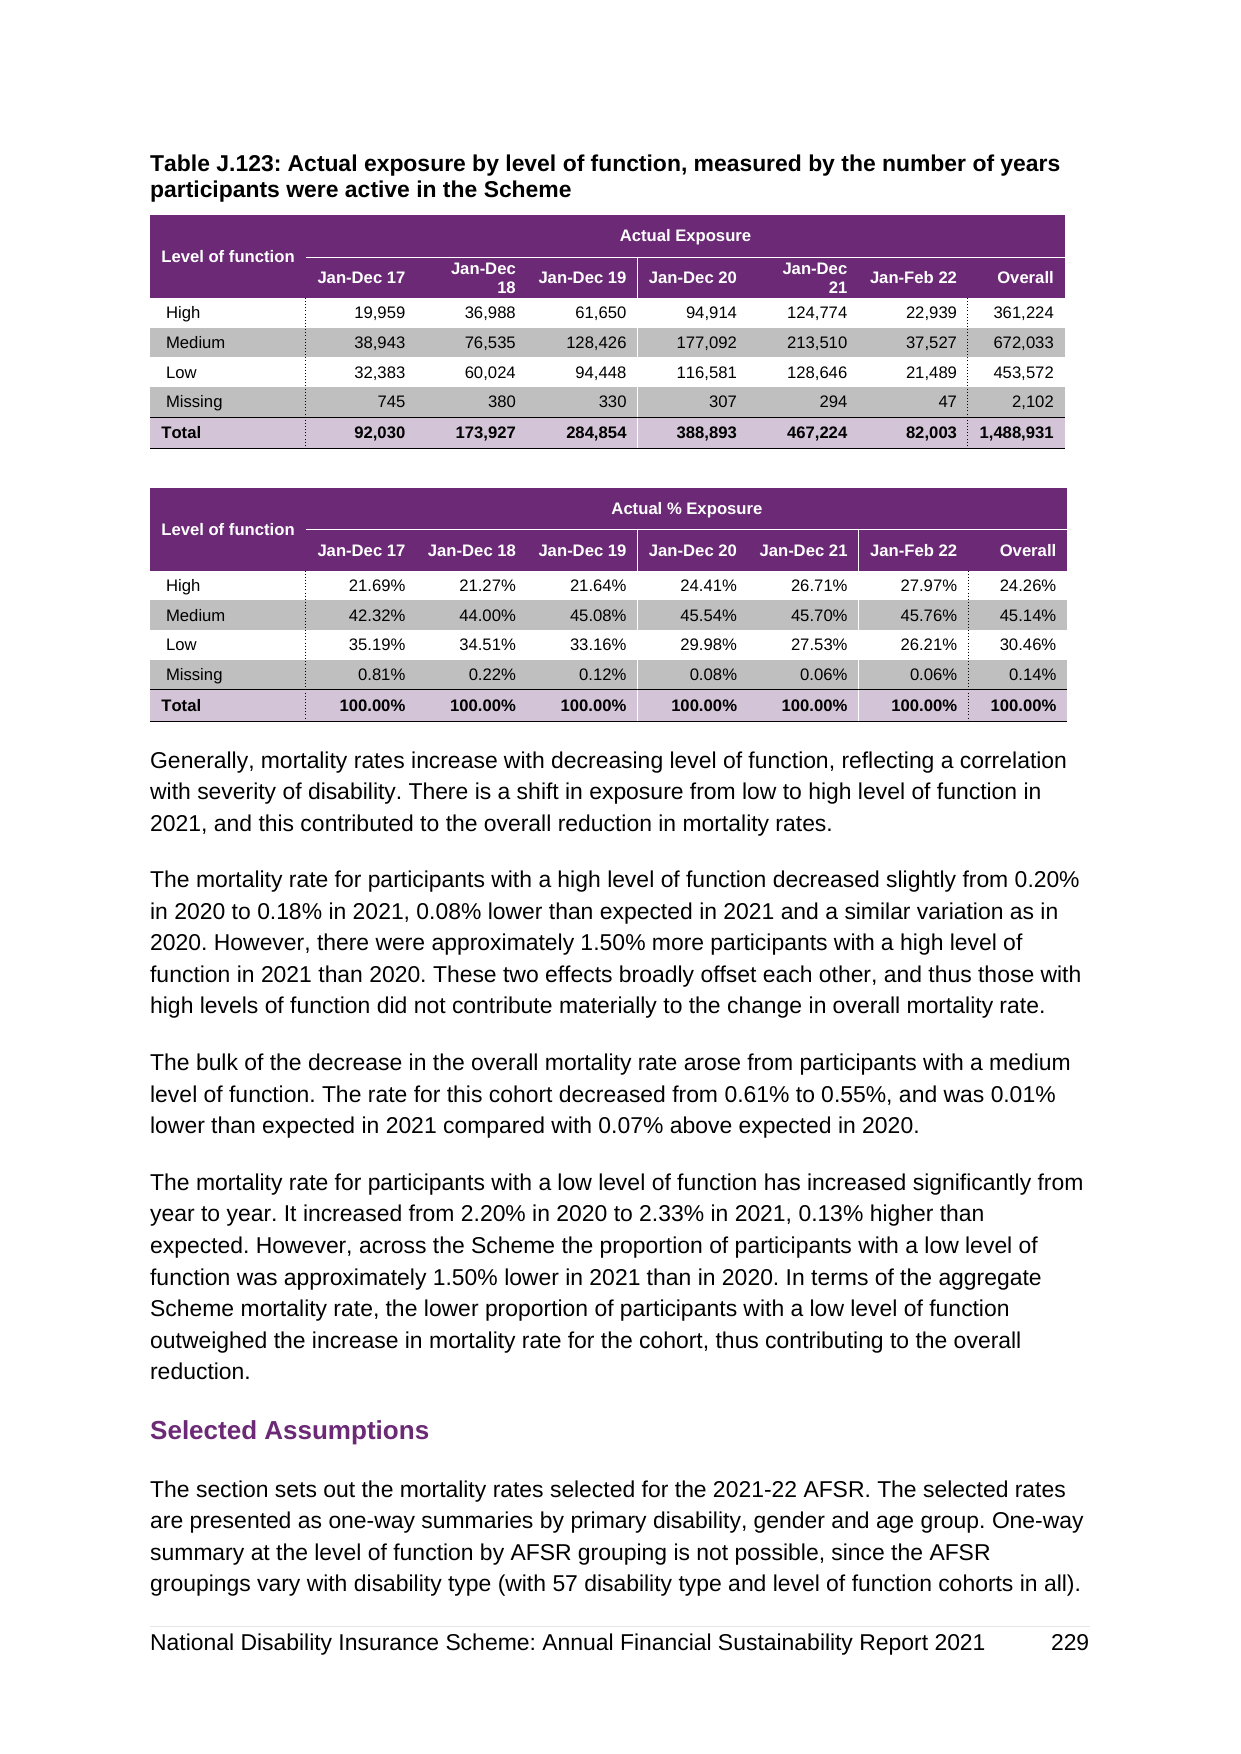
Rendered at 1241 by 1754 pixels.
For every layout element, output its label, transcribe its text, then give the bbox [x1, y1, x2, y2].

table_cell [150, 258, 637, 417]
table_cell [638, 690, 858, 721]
subtitle Selected Assumptions [150, 1415, 1090, 1444]
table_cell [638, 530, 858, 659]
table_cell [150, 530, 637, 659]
text The mortality rate for participants with a high level of function decreased slightly from 0.20% in 2020 to 0.18% in 2021, 0.08% lower than expected in 2021 and a similar variation as in 2020. However, there were approximately 1.50% more participants with a high level of function in 2021 than 2020. These two effects broadly offset each other, and thus those with high levels of function did not contribute materially to the change in overall mortality rate. [150, 866, 1090, 1019]
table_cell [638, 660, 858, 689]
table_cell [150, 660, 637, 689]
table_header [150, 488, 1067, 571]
text The mortality rate for participants with a low level of function has increased significantly from year to year. It increased from 2.20% in 2020 to 2.33% in 2021, 0.13% higher than expected. However, across the Scheme the proportion of participants with a low level of function was approximately 1.50% lower in 2021 than in 2020. In terms of the aggregate Scheme mortality rate, the lower proportion of participants with a low level of function outweighed the increase in mortality rate for the cohort, thus contributing to the overall reduction. [150, 1169, 1090, 1384]
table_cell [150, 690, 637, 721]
text Table J.8: Actual exposure by level of function, measured by the number of years participants were active in the Scheme [150, 150, 1090, 203]
text The bulk of the decrease in the overall mortality rate arose from participants with a medium level of function. The rate for this cohort decreased from 0.61% to 0.55%, and was 0.01% lower than expected in 2021 compared with 0.07% above expected in 2020. [150, 1049, 1090, 1138]
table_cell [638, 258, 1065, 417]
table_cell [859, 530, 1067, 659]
text Generally, mortality rates increase with decreasing level of function, reflecting a correlation with severity of disability. There is a shift in exposure from low to high level of function in 2021, and this contributed to the overall reduction in mortality rates. [150, 747, 1090, 836]
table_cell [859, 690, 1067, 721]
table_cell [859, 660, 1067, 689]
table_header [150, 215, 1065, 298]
text The section sets out the mortality rates selected for the 2021-22 AFSR. The selected rates are presented as one-way summaries by primary disability, gender and age group. One-way summary at the level of function by AFSR grouping is not possible, since the AFSR groupings vary with disability type (with 57 disability type and level of function cohorts in all). [150, 1476, 1090, 1597]
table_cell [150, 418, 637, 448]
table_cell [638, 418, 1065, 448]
